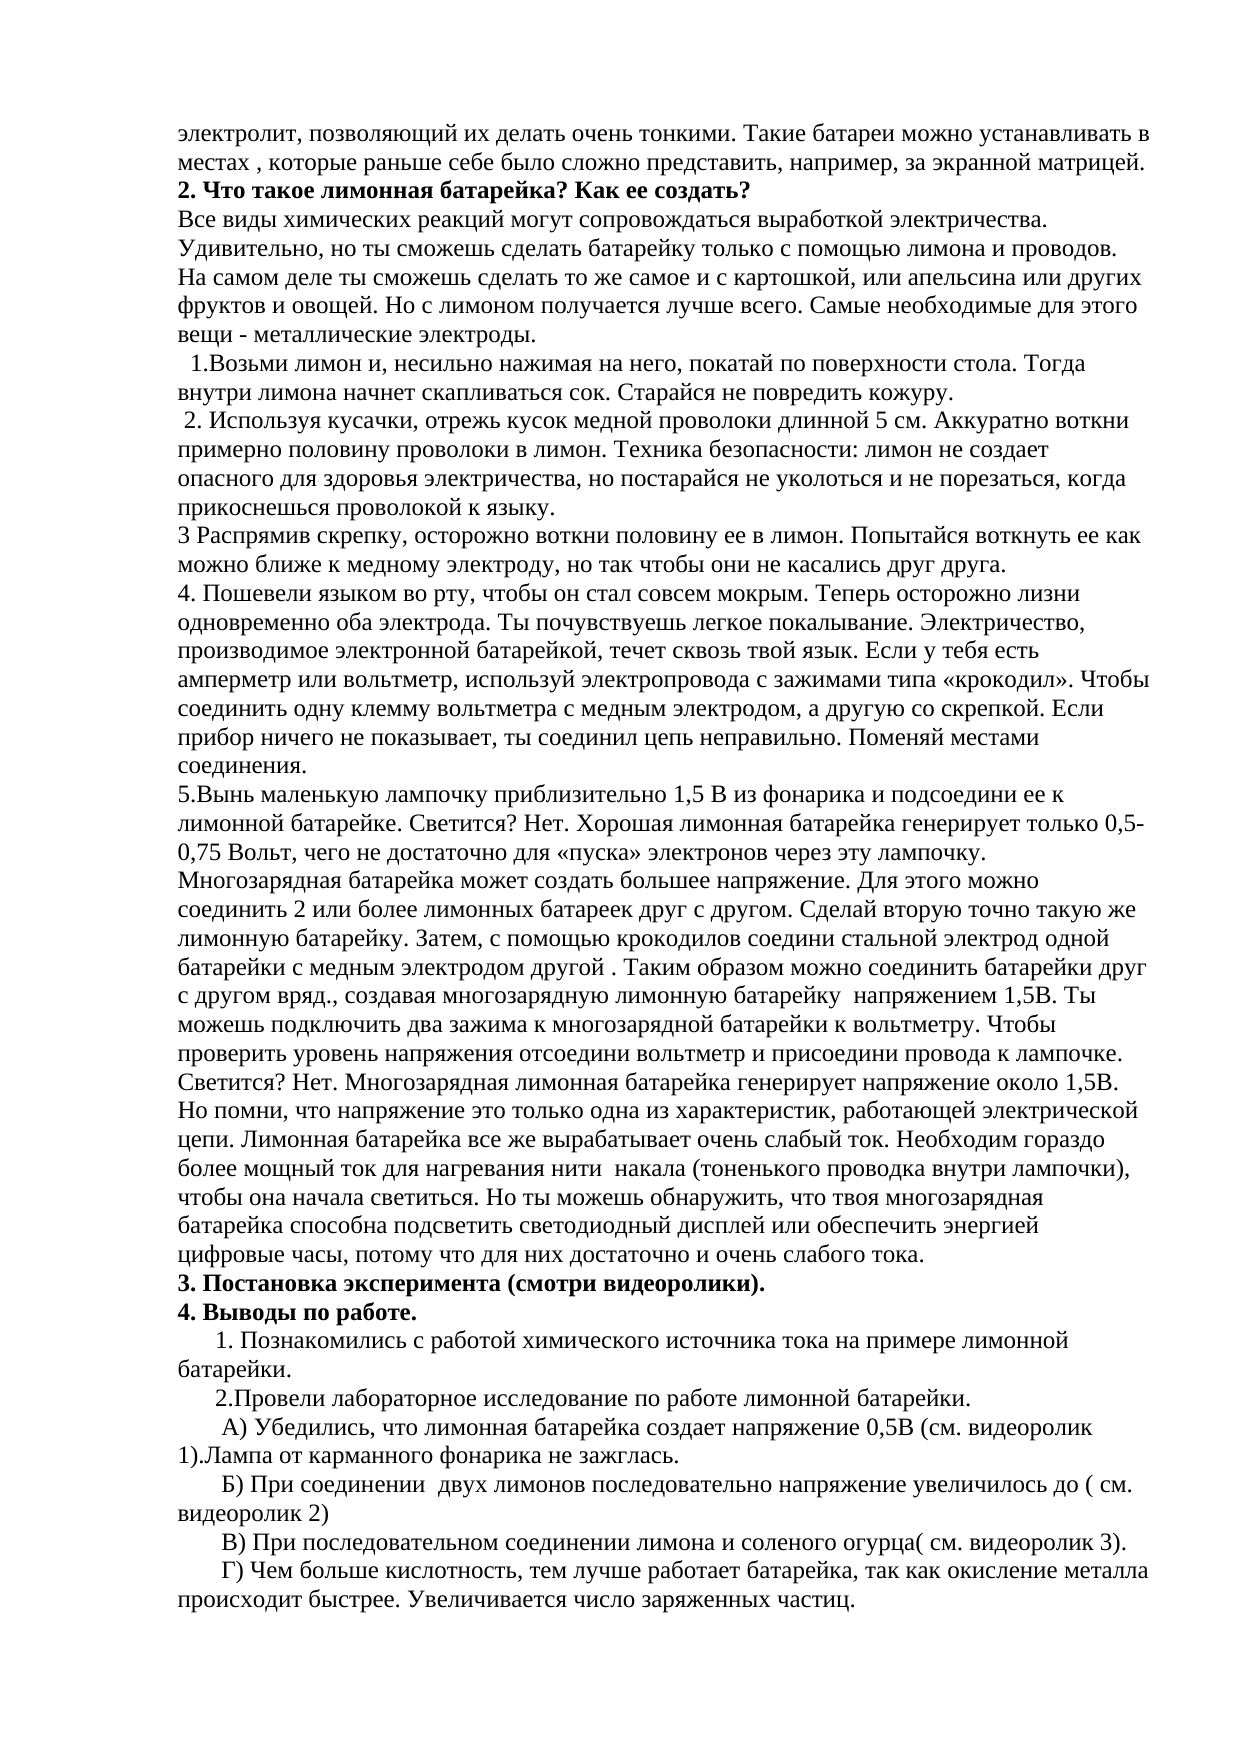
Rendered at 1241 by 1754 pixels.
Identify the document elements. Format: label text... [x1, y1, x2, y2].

text 1. Познакомились с работой химического источника тока на примере лимонной батарейки. [177, 1326, 1152, 1383]
text 5.Вынь маленькую лампочку приблизительно 1,5 В из фонарика и подсоедини ее к лимонной батарейке. Светится? Нет. Хорошая лимонная батарейка генерирует только 0,5-0,75 Вольт, чего не достаточно для «пуска» электронов через эту лампочку. Многозарядная батарейка может создать большее напряжение. Для этого можно соединить 2 или более лимонных батареек друг с другом. Сделай вторую точно такую же лимонную батарейку. Затем, с помощью крокодилов соедини стальной электрод одной батарейки с медным электродом другой . Таким образом можно соединить батарейки друг с другом вряд., создавая многозарядную лимонную батарейку напряжением 1,5В. Ты можешь подключить два зажима к многозарядной батарейки к вольтметру. Чтобы проверить уровень напряжения отсоедини вольтметр и присоедини провода к лампочке. Светится? Нет. Многозарядная лимонная батарейка генерирует напряжение около 1,5В. Но помни, что напряжение это только одна из характеристик, работающей электрической цепи. Лимонная батарейка все же вырабатывает очень слабый ток. Необходим гораздо более мощный ток для нагревания нити накала (тоненького проводка внутри лампочки), чтобы она начала светиться. Но ты можешь обнаружить, что твоя многозарядная батарейка способна подсветить светодиодный дисплей или обеспечить энергией цифровые часы, потому что для них достаточно и очень слабого тока. [177, 779, 1152, 1268]
text А) Убедились, что лимонная батарейка создает напряжение 0,5В (см. видеоролик 1).Лампа от карманного фонарика не зажглась. [177, 1412, 1152, 1469]
text 2. Что такое лимонная батарейка? Как ее создать? [177, 176, 1152, 204]
text 4. Пошевели языком во рту, чтобы он стал совсем мокрым. Теперь осторожно лизни одновременно оба электрода. Ты почувствуешь легкое покалывание. Электричество, производимое электронной батарейкой, течет сквозь твой язык. Если у тебя есть амперметр или вольтметр, используй электропровода с зажимами типа «крокодил». Чтобы соединить одну клемму вольтметра с медным электродом, а другую со скрепкой. Если прибор ничего не показывает, ты соединил цепь неправильно. Поменяй местами соединения. [177, 578, 1152, 779]
text 3 Распрямив скрепку, осторожно воткни половину ее в лимон. Попытайся воткнуть ее как можно ближе к медному электроду, но так чтобы они не касались друг друга. [177, 521, 1152, 578]
text 2. Используя кусачки, отрежь кусок медной проволоки длинной . Аккуратно воткни примерно половину проволоки в лимон. Техника безопасности: лимон не создает опасного для здоровья электричества, но постарайся не уколоться и не порезаться, когда прикоснешься проволокой к языку. [177, 406, 1152, 521]
text 2.Провели лабораторное исследование по работе лимонной батарейки. [177, 1383, 1152, 1412]
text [177, 118, 1152, 176]
text 3. Постановка эксперимента (смотри видеоролики). [177, 1268, 1152, 1297]
text В) При последовательном соединении лимона и соленого огурца( см. видеоролик 3). [177, 1527, 1152, 1556]
text Г) Чем больше кислотность, тем лучше работает батарейка, так как окисление металла происходит быстрее. Увеличивается число заряженных частиц. [177, 1556, 1152, 1613]
text 4. Выводы по работе. [177, 1297, 1152, 1326]
text 1.Возьми лимон и, несильно нажимая на него, покатай по поверхности стола. Тогда внутри лимона начнет скапливаться сок. Старайся не повредить кожуру. [177, 348, 1152, 406]
text Б) При соединении двух лимонов последовательно напряжение увеличилось до ( см. видеоролик 2) [177, 1469, 1152, 1527]
text Все виды химических реакций могут сопровождаться выработкой электричества. Удивительно, но ты сможешь сделать батарейку только с помощью лимона и проводов. На самом деле ты сможешь сделать то же самое и с картошкой, или апельсина или других фруктов и овощей. Но с лимоном получается лучше всего. Самые необходимые для этого вещи - металлические электроды. [177, 204, 1152, 348]
